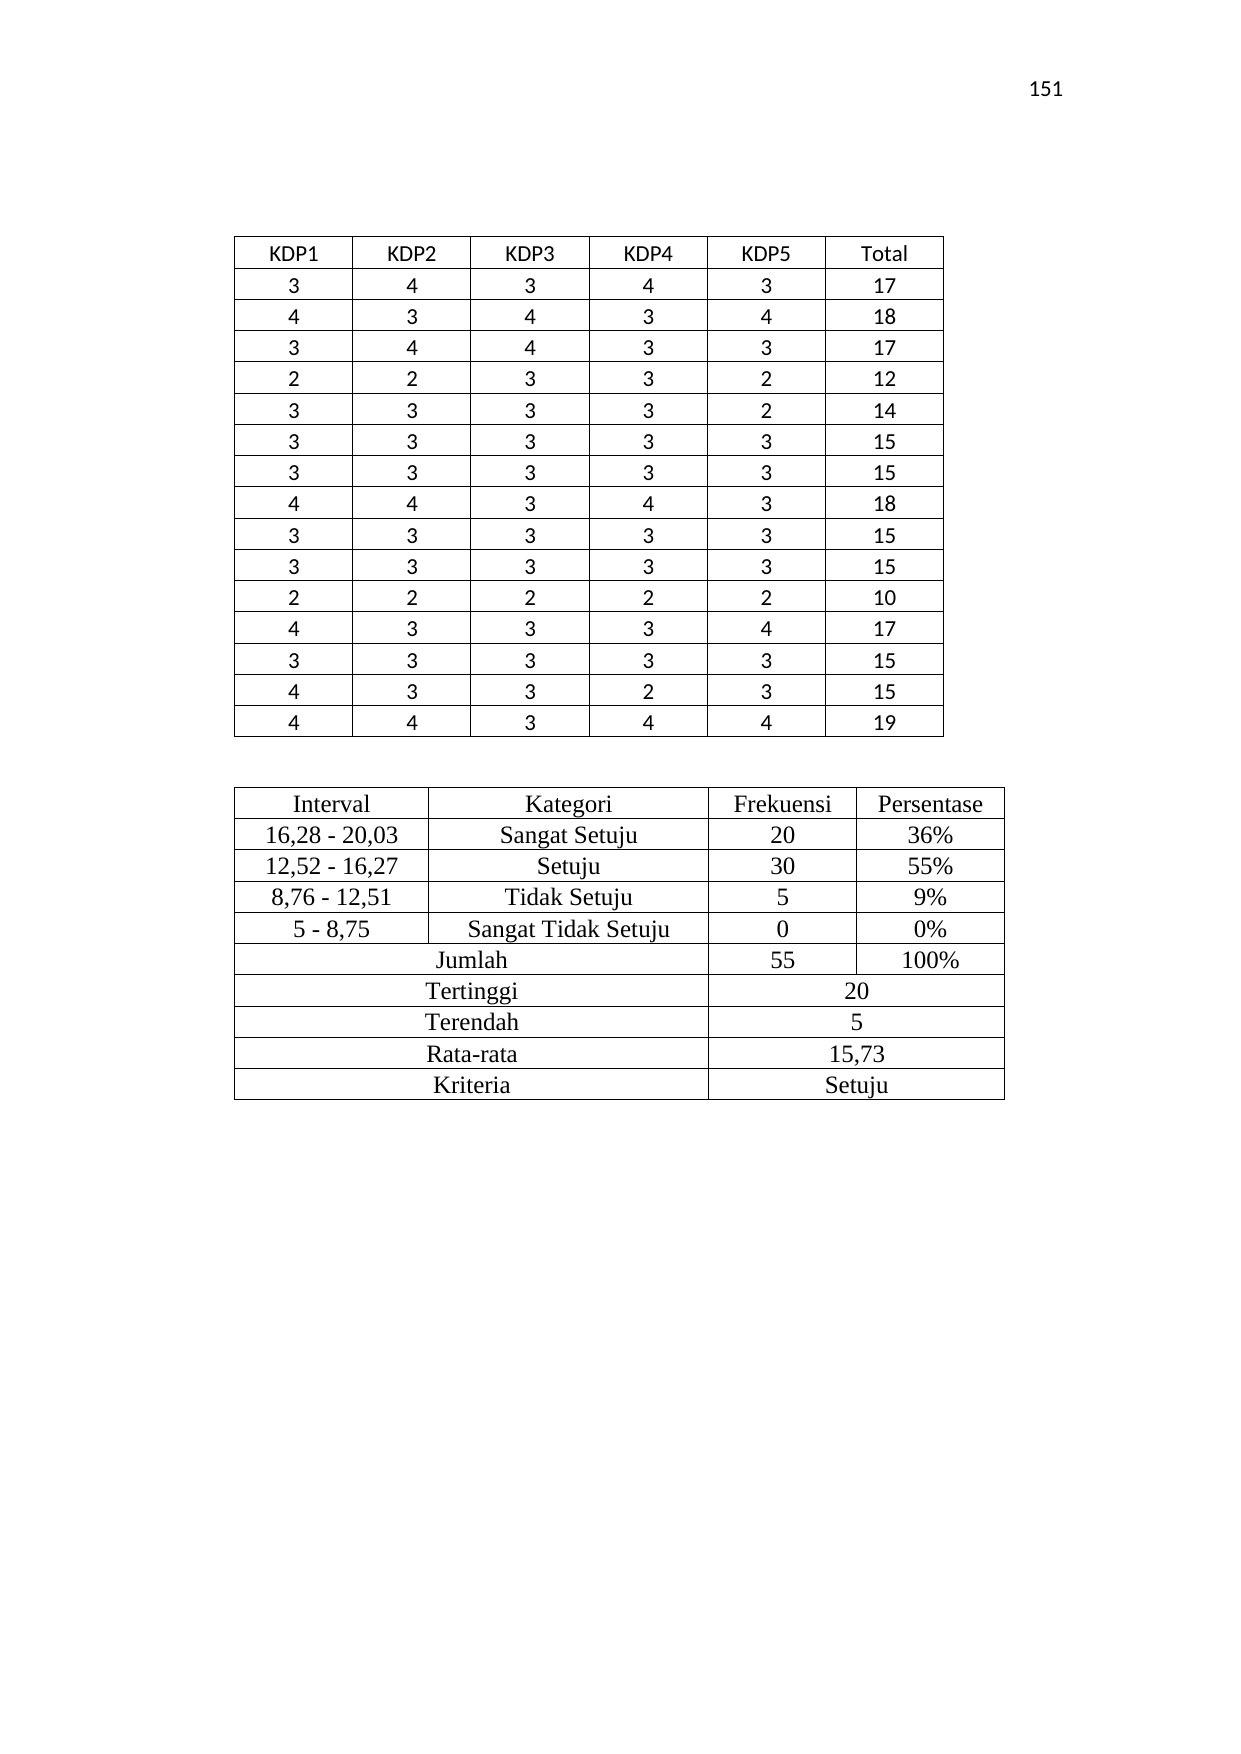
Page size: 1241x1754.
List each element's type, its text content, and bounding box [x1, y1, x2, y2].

table_cell 3 [353, 550, 470, 580]
table_cell 3 [708, 519, 825, 549]
table_cell 3 [471, 425, 589, 455]
table_cell 3 [708, 456, 825, 486]
table_cell 36% [857, 819, 1004, 849]
table_cell 4 [353, 706, 470, 736]
table_cell 3 [590, 300, 707, 330]
table_cell 4 [708, 612, 825, 642]
table_cell 2 [590, 581, 707, 611]
table_header KDP4 [590, 237, 707, 267]
table_cell 3 [235, 269, 352, 299]
table_cell 15 [826, 519, 943, 549]
table_cell 0% [857, 913, 1004, 943]
table_cell 15 [826, 675, 943, 705]
table_cell 4 [708, 300, 825, 330]
table_cell 17 [826, 331, 943, 361]
table_cell 2 [471, 581, 589, 611]
table_cell 9% [857, 882, 1004, 912]
table_cell 15 [826, 644, 943, 674]
table_cell 4 [590, 269, 707, 299]
table_cell Tertinggi [235, 975, 708, 1006]
table_cell 3 [708, 675, 825, 705]
table_cell 17 [826, 269, 943, 299]
table_cell 2 [353, 581, 470, 611]
table_cell 18 [826, 300, 943, 330]
table_cell Jumlah [235, 944, 708, 974]
table_header Kategori [429, 788, 708, 818]
table_cell 5 - 8,75 [235, 913, 428, 943]
table_cell 3 [590, 425, 707, 455]
table_cell 3 [353, 456, 470, 486]
table_cell 100% [857, 944, 1004, 974]
table_cell 3 [235, 644, 352, 674]
table_cell 3 [590, 362, 707, 392]
table_cell 2 [235, 581, 352, 611]
table_cell 3 [235, 425, 352, 455]
table_cell 17 [826, 612, 943, 642]
table_cell 15 [826, 456, 943, 486]
table_cell 3 [471, 644, 589, 674]
table_cell 18 [826, 487, 943, 517]
table_cell 2 [235, 362, 352, 392]
table_cell 2 [590, 675, 707, 705]
table_cell 3 [471, 519, 589, 549]
table_header KDP2 [353, 237, 470, 267]
table_cell 4 [590, 487, 707, 517]
table_cell Terendah [235, 1007, 708, 1037]
table_cell 5 [709, 882, 856, 912]
table_cell 3 [235, 456, 352, 486]
table_cell 55 [709, 944, 856, 974]
table_cell 3 [235, 394, 352, 424]
table_cell 3 [471, 612, 589, 642]
table_header KDP1 [235, 237, 352, 267]
table_cell 12,52 - 16,27 [235, 850, 428, 881]
table_cell 55% [857, 850, 1004, 881]
table_cell 3 [353, 675, 470, 705]
table_cell 4 [235, 675, 352, 705]
table_cell Tidak Setuju [429, 882, 708, 912]
table_cell 15,73 [709, 1038, 1004, 1068]
table_header Total [826, 237, 943, 267]
table_cell 15 [826, 425, 943, 455]
table_cell 4 [235, 487, 352, 517]
table_header Persentase [857, 788, 1004, 818]
table_cell 3 [708, 269, 825, 299]
table_cell 2 [708, 394, 825, 424]
table_cell 3 [590, 519, 707, 549]
table_cell 3 [471, 269, 589, 299]
table_cell 3 [590, 456, 707, 486]
table_cell Rata-rata [235, 1038, 708, 1068]
table_cell Sangat Setuju [429, 819, 708, 849]
table_cell 3 [235, 331, 352, 361]
table_cell 19 [826, 706, 943, 736]
table_cell 3 [471, 362, 589, 392]
table_cell 3 [590, 550, 707, 580]
table_cell 2 [353, 362, 470, 392]
table_cell 3 [708, 487, 825, 517]
table_cell 4 [235, 300, 352, 330]
table_cell 3 [235, 519, 352, 549]
table_cell 3 [471, 675, 589, 705]
table_cell 3 [353, 612, 470, 642]
table_cell 3 [353, 644, 470, 674]
table_cell 4 [353, 331, 470, 361]
table_cell 3 [590, 394, 707, 424]
table_cell 2 [708, 362, 825, 392]
table_cell 8,76 - 12,51 [235, 882, 428, 912]
table_cell 15 [826, 550, 943, 580]
table_cell 20 [709, 975, 1004, 1006]
table_cell 3 [471, 456, 589, 486]
table_cell 3 [471, 706, 589, 736]
table_cell 3 [471, 394, 589, 424]
table_cell 3 [471, 550, 589, 580]
table_cell 3 [590, 331, 707, 361]
table_cell 3 [590, 644, 707, 674]
table_cell 10 [826, 581, 943, 611]
table_cell 3 [590, 612, 707, 642]
table_cell 3 [353, 519, 470, 549]
table_cell 4 [471, 331, 589, 361]
table_cell 3 [353, 425, 470, 455]
table_cell 14 [826, 394, 943, 424]
table_cell 0 [709, 913, 856, 943]
table_cell 16,28 - 20,03 [235, 819, 428, 849]
table_cell 3 [353, 394, 470, 424]
table_cell Setuju [429, 850, 708, 881]
table_cell 20 [709, 819, 856, 849]
table_cell 4 [708, 706, 825, 736]
table_header KDP5 [708, 237, 825, 267]
table_cell 3 [708, 550, 825, 580]
table_cell 4 [353, 487, 470, 517]
table_cell 12 [826, 362, 943, 392]
table_cell 3 [353, 300, 470, 330]
table_cell 4 [353, 269, 470, 299]
table_cell 4 [235, 612, 352, 642]
table_cell 3 [235, 550, 352, 580]
table_cell 3 [708, 331, 825, 361]
table_cell 5 [709, 1007, 1004, 1037]
table_cell Kriteria [235, 1069, 708, 1099]
table_cell 3 [708, 425, 825, 455]
table_cell 3 [708, 644, 825, 674]
table_cell 4 [471, 300, 589, 330]
table_header Frekuensi [709, 788, 856, 818]
table_cell 2 [708, 581, 825, 611]
table_cell 30 [709, 850, 856, 881]
table_header KDP3 [471, 237, 589, 267]
table_cell 4 [590, 706, 707, 736]
table_cell Sangat Tidak Setuju [429, 913, 708, 943]
table_cell Setuju [709, 1069, 1004, 1099]
table_cell 4 [235, 706, 352, 736]
table_cell 3 [471, 487, 589, 517]
table_header Interval [235, 788, 428, 818]
